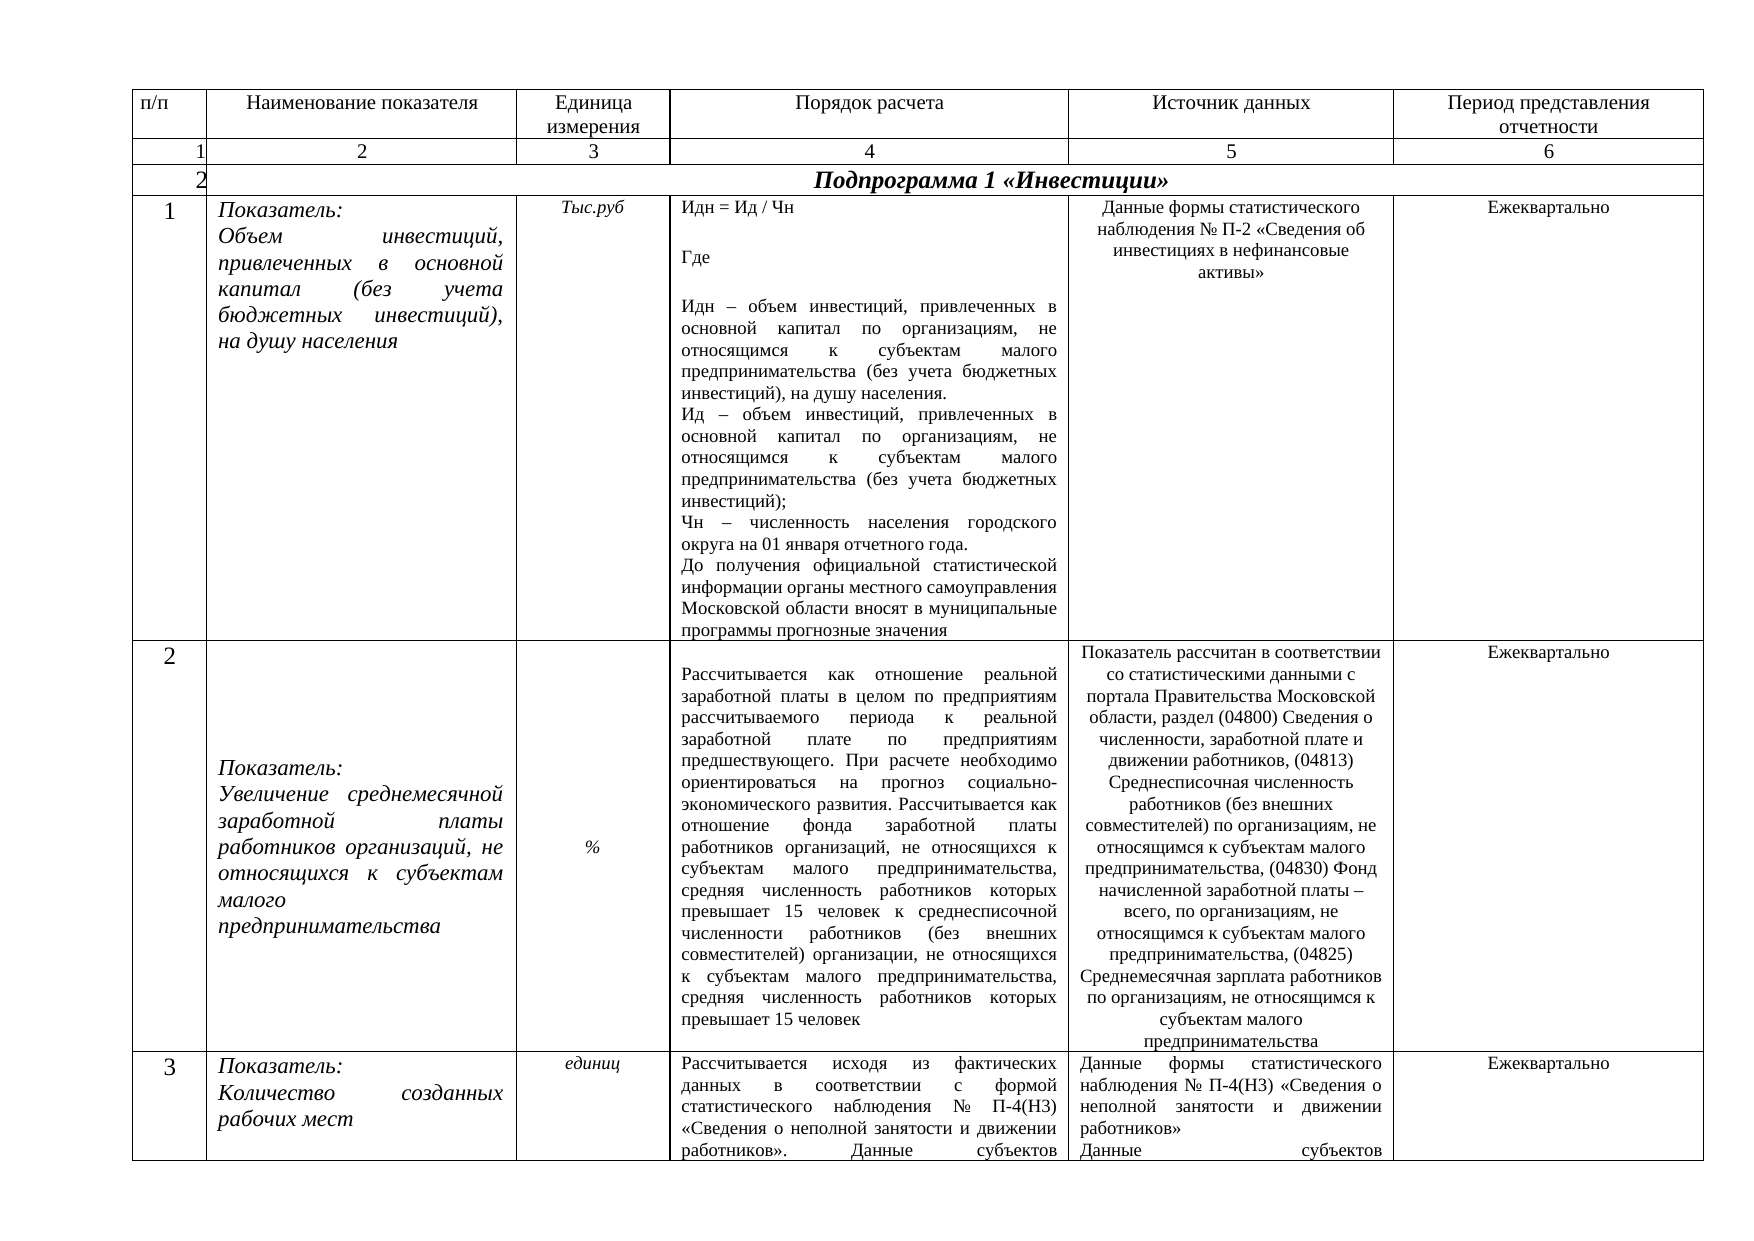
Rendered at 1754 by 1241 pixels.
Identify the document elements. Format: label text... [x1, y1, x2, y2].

table_cell 5 [1069, 139, 1393, 164]
table_cell Показатель: Объем инвестиций, привлеченных в основной капитал (без учета бюджетных инвестиций), на душу населения [207, 196, 516, 640]
table_cell единиц [517, 1052, 669, 1160]
table_cell 6 [1394, 139, 1703, 164]
table_cell 1 [133, 196, 206, 640]
table_cell 2 [133, 165, 206, 195]
table_cell 1 [133, 139, 206, 164]
table_cell % [517, 641, 669, 1051]
table_cell Ежеквартально [1394, 1052, 1703, 1160]
table_cell 3 [517, 139, 669, 164]
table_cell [1069, 1052, 1393, 1160]
table_header Источник данных [1069, 90, 1393, 138]
table_header п/п [133, 90, 206, 138]
table_cell Ежеквартально [1394, 641, 1703, 1051]
table_cell Ежеквартально [1394, 196, 1703, 640]
table_header Наименование показателя [207, 90, 516, 138]
table_cell 2 [207, 139, 516, 164]
table_header Порядок расчета [671, 90, 1068, 138]
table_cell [207, 1052, 516, 1160]
table_cell Показатель: Увеличение среднемесячной заработной платы работников организаций, не относящихся к субъектам малого предпринимательства [207, 641, 516, 1051]
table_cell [671, 1052, 1068, 1160]
table_header Период представления отчетности [1394, 90, 1703, 138]
table_cell Показатель рассчитан в соответствии со статистическими данными с портала Правительства Московской области, раздел (04800) Сведения о численности, заработной плате и движении работников, (04813) Среднесписочная численность работников (без внешних совместителей) по организациям, не относящимся к субъектам малого предпринимательства, (04830) Фонд начисленной заработной платы – всего, по организациям, не относящимся к субъектам малого предпринимательства, (04825) Среднемесячная зарплата работников по организациям, не относящимся к субъектам малого предпринимательства [1069, 641, 1393, 1051]
table_cell Рассчитывается как отношение реальной заработной платы в целом по предприятиям рассчитываемого периода к реальной заработной плате по предприятиям предшествующего. При расчете необходимо ориентироваться на прогноз социально-экономического развития. Рассчитывается как отношение фонда заработной платы работников организаций, не относящихся к субъектам малого предпринимательства, средняя численность работников которых превышает 15 человек к среднесписочной численности работников (без внешних совместителей) организации, не относящихся к субъектам малого предпринимательства, средняя численность работников которых превышает 15 человек [671, 641, 1068, 1051]
table_cell 2 [133, 641, 206, 1051]
table_cell Идн = Ид / Чн Где Идн – объем инвестиций, привлеченных в основной капитал по организациям, не относящимся к субъектам малого предпринимательства (без учета бюджетных инвестиций), на душу населения. Ид – объем инвестиций, привлеченных в основной капитал по организациям, не относящимся к субъектам малого предпринимательства (без учета бюджетных инвестиций); Чн – численность населения городского округа на 01 января отчетного года. До получения официальной статистической информации органы местного самоуправления Московской области вносят в муниципальные программы прогнозные значения [671, 196, 1068, 640]
table_cell 4 [671, 139, 1068, 164]
table_header Единица измерения [517, 90, 669, 138]
table_cell Данные формы статистического наблюдения № П-2 «Сведения об инвестициях в нефинансовые активы» [1069, 196, 1393, 640]
table_cell 3 [133, 1052, 206, 1160]
table_cell Подпрограмма 1 «Инвестиции» [207, 165, 1703, 195]
table_cell Тыс.руб [517, 196, 669, 640]
